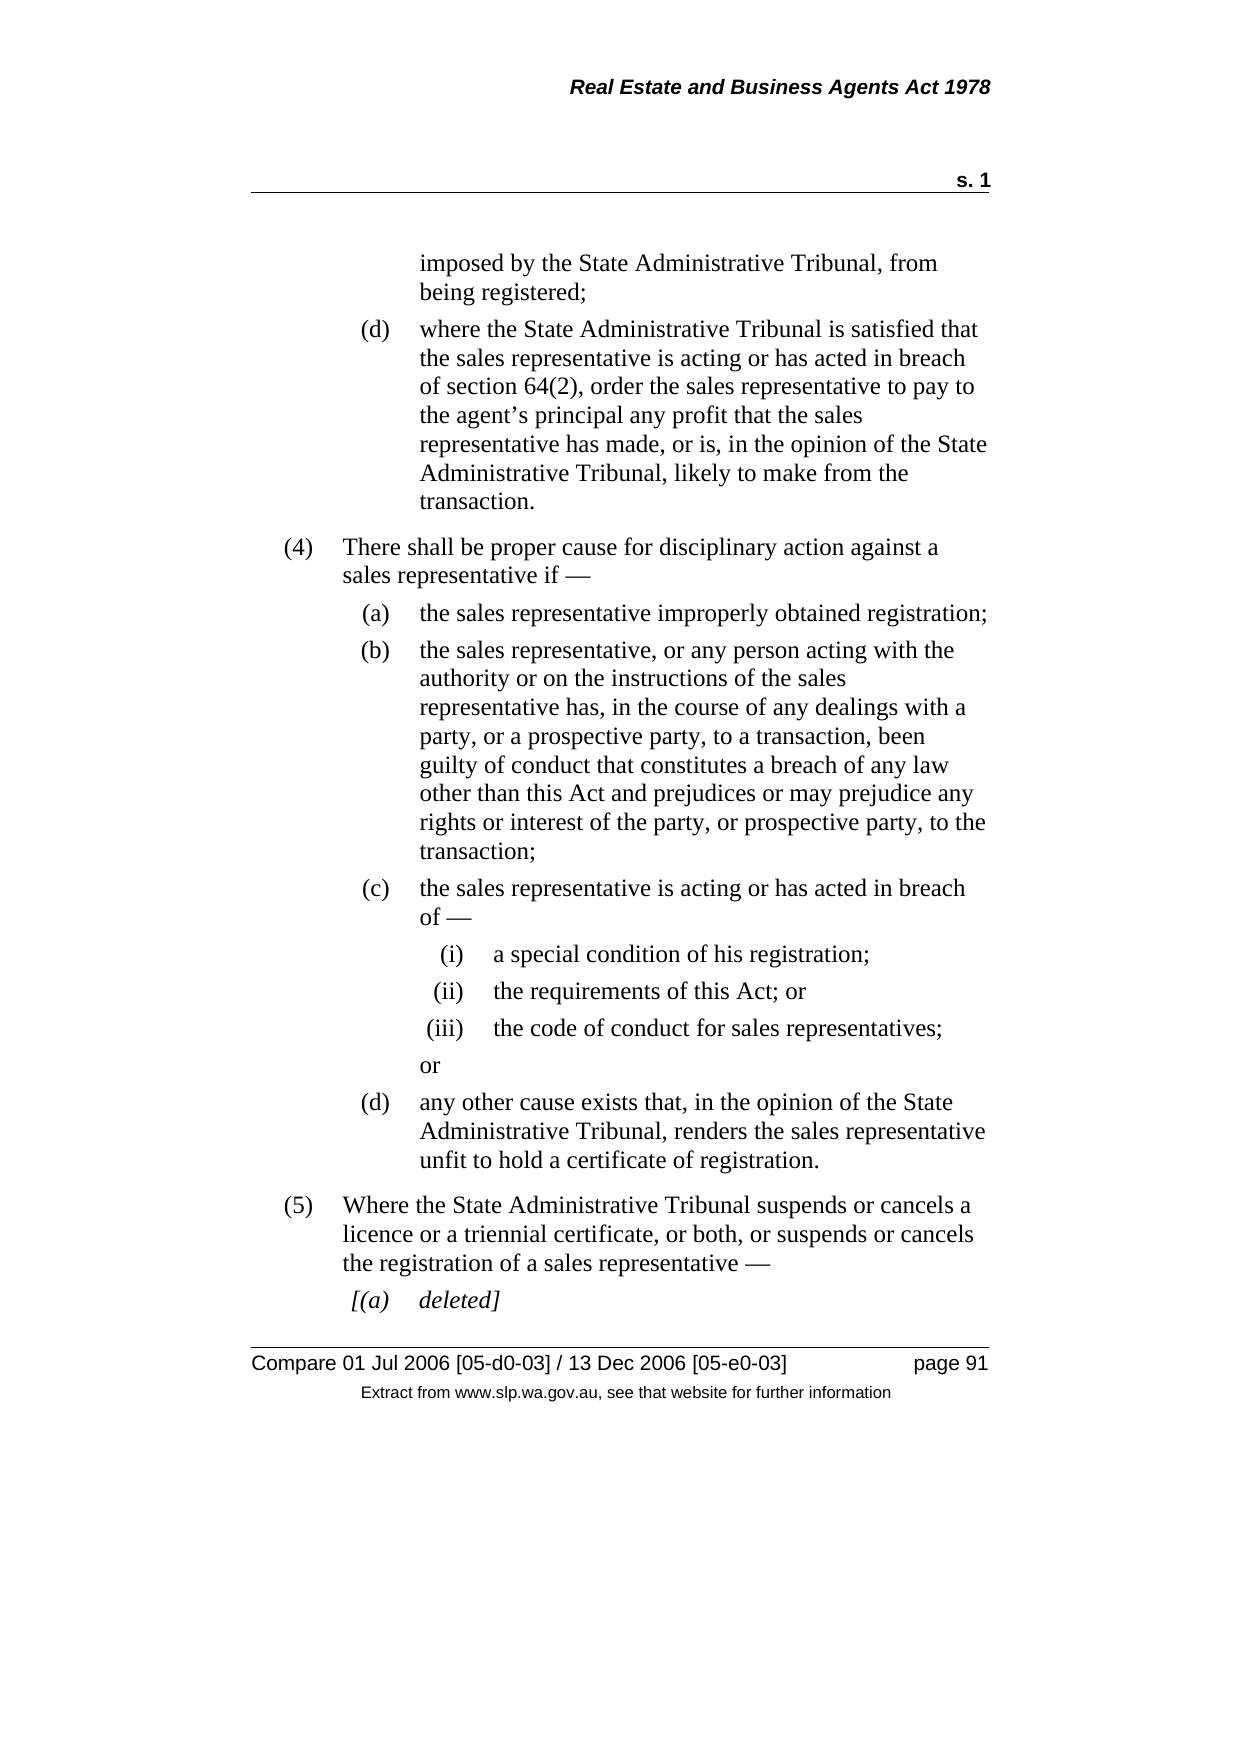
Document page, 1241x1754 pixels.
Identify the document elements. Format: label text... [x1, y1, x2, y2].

text [(a) deleted] [251, 1285, 989, 1313]
text (iii) the code of conduct for sales representatives; [251, 1013, 989, 1042]
text (b) the sales representative, or any person acting with the authority or on the instructions of the sales representative has, in the course of any dealings with a party, or a prospective party, to a transaction, been guilty of conduct that constitutes a breach of any law other than this Act and prejudices or may prejudice any rights or interest of the party, or prospective party, to the transaction; [251, 635, 989, 865]
text (ii) the requirements of this Act; or [251, 976, 989, 1005]
text (5) Where the State Administrative Tribunal suspends or cancels a licence or a triennial certificate, or both, or suspends or cancels the registration of a sales representative — [251, 1190, 989, 1276]
text (a) the sales representative improperly obtained registration; [251, 598, 989, 626]
text (c) the sales representative is acting or has acted in breach of — [251, 873, 989, 931]
text (d) any other cause exists that, in the opinion of the State Administrative Tribunal, renders the sales representative unfit to hold a certificate of registration. [251, 1087, 989, 1173]
text or [251, 1050, 989, 1079]
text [251, 248, 989, 306]
text (i) a special condition of his registration; [251, 939, 989, 968]
text (4) There shall be proper cause for disciplinary action against a sales representative if — [251, 532, 989, 589]
text (d) where the State Administrative Tribunal is satisfied that the sales representative is acting or has acted in breach of section 64(2), order the sales representative to pay to the agent’s principal any profit that the sales representative has made, or is, in the opinion of the State Administrative Tribunal, likely to make from the transaction. [251, 314, 989, 515]
